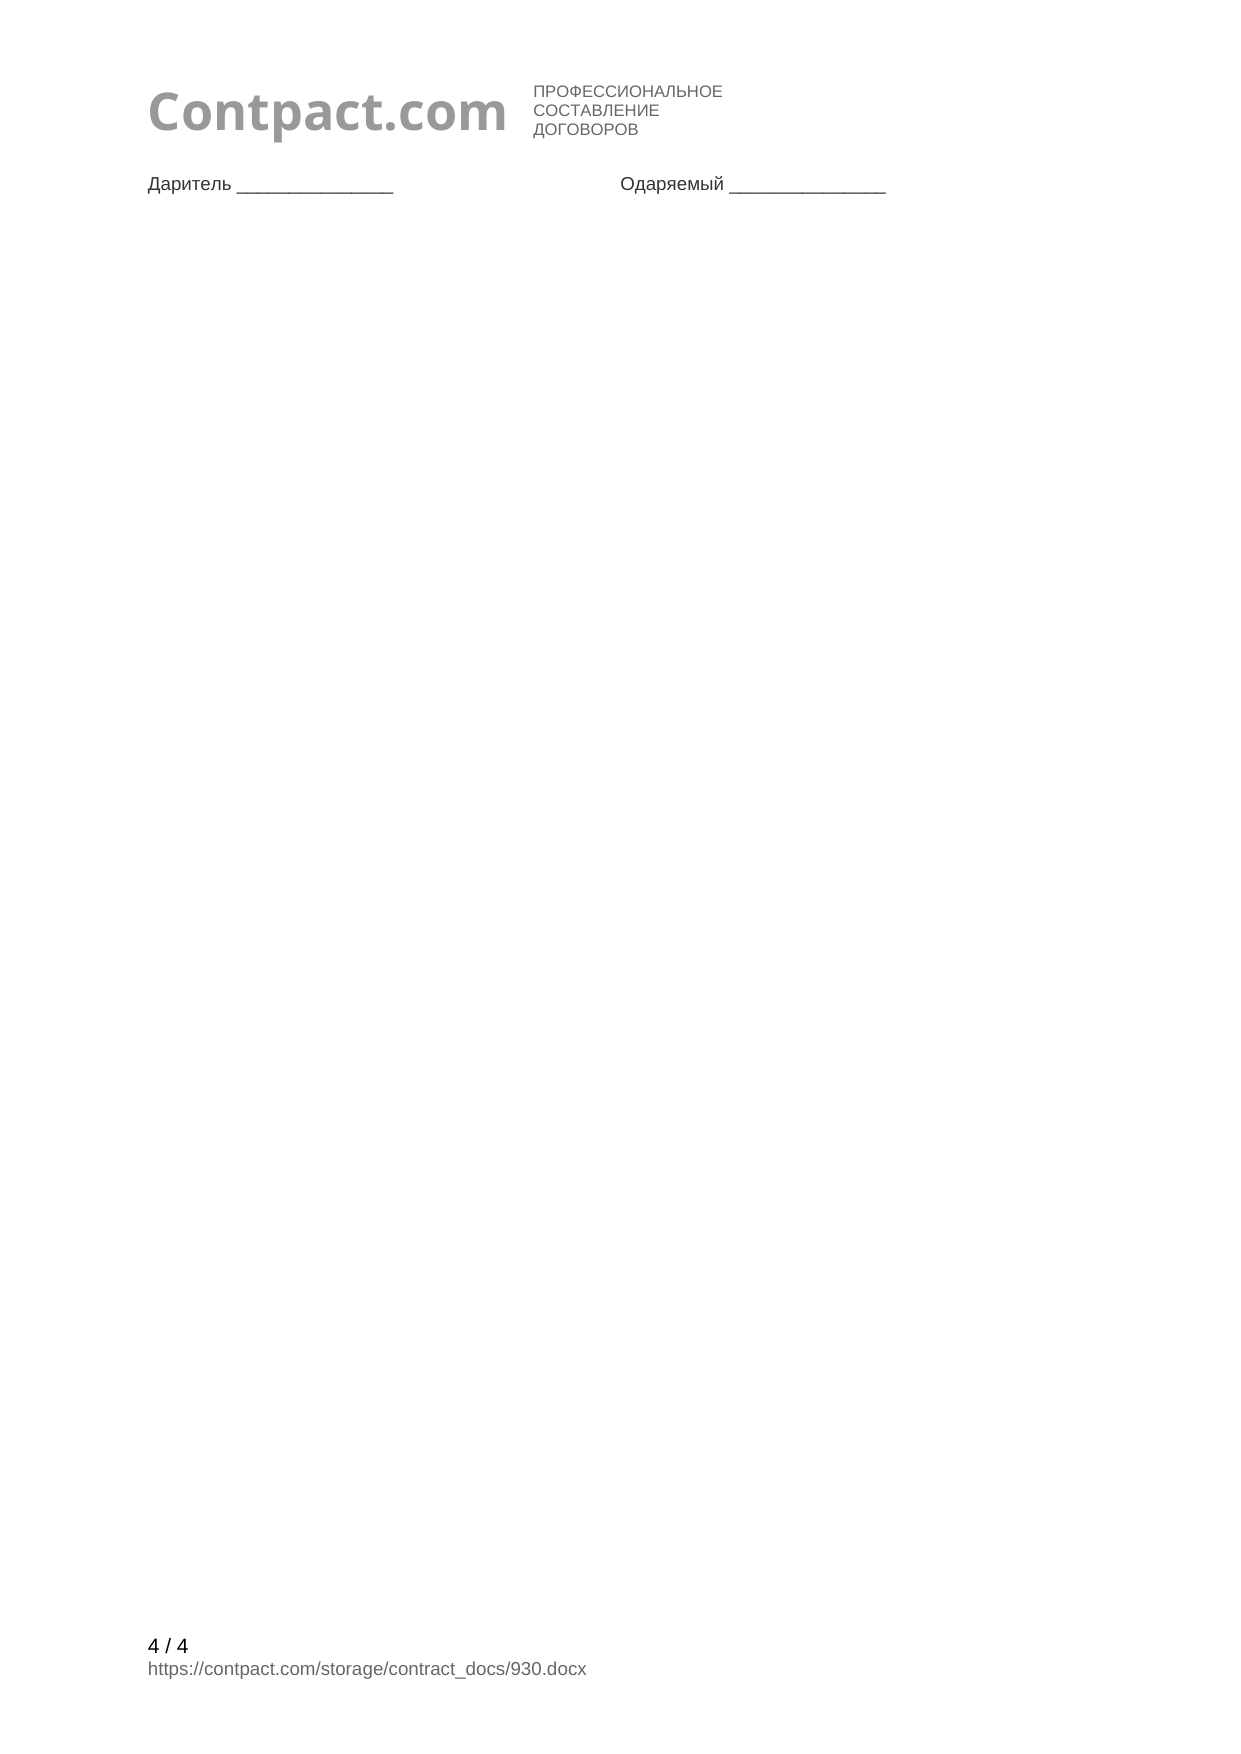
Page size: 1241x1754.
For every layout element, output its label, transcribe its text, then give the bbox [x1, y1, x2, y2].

table_header Даритель _______________ [137, 173, 608, 204]
table_header Одаряемый _______________ [610, 173, 1080, 204]
